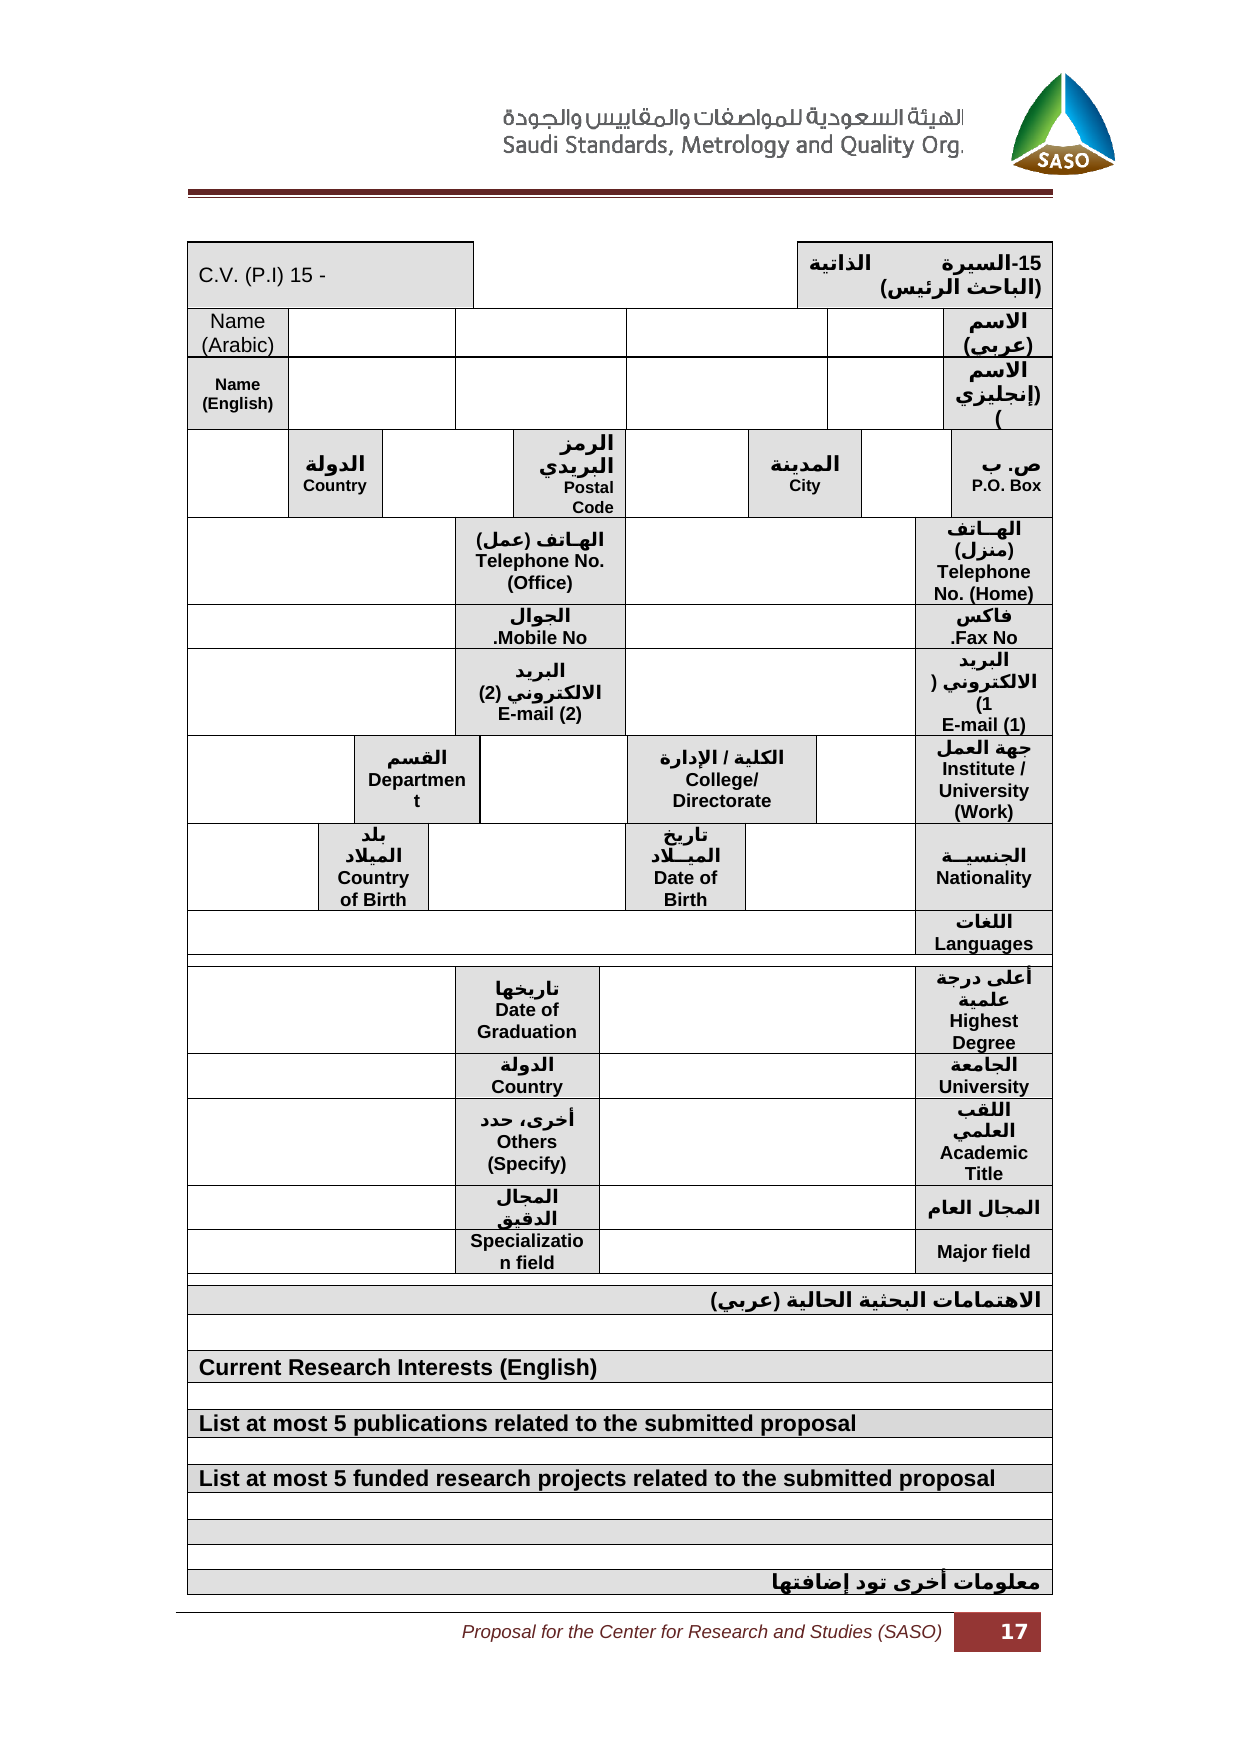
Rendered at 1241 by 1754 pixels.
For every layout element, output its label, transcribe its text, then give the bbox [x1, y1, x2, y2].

table_cell المجال العام [916, 1186, 1052, 1229]
table_cell [188, 1520, 1052, 1544]
table_cell الجوال Mobile No. [456, 605, 625, 648]
table_cell [188, 1186, 455, 1229]
table_header 15-السيرة الذاتية (الباحث الرئيس) [798, 243, 1052, 307]
table_cell أعلى درجة علمية Highest Degree [916, 967, 1052, 1053]
table_cell تاريخها Date of Graduation [456, 967, 599, 1053]
table_cell [383, 430, 513, 517]
table_cell [828, 309, 943, 356]
table_cell تاريخ الميــلاد Date of Birth [626, 824, 745, 910]
table_cell اللقب العلمي Academic Title [916, 1099, 1052, 1185]
table_cell [626, 649, 915, 735]
table_cell Specialization field [456, 1230, 599, 1273]
table_cell [188, 1054, 455, 1097]
table_cell [600, 1230, 915, 1273]
table_cell [600, 1186, 915, 1229]
table_cell الجنسيــة Nationality [916, 824, 1052, 910]
table_cell [188, 1230, 455, 1273]
picture [503, 97, 963, 158]
table_cell المجال الدقيق [456, 1186, 599, 1229]
table_cell [188, 736, 354, 823]
table_header - C.V. (P.I) 15 [188, 243, 473, 307]
table_cell [627, 358, 827, 429]
table_cell [188, 605, 455, 648]
table_cell [600, 1099, 915, 1185]
table_cell [188, 1438, 1052, 1464]
table_cell List at most 5 funded research projects related to the submitted proposal [188, 1465, 1052, 1492]
table_cell معلومات أخرى تود إضافتها Any additional information to be added [188, 1570, 1052, 1594]
table_cell [188, 518, 455, 604]
table_cell [188, 1383, 1052, 1409]
table_cell الكلية / الإدارة College/Directorate [628, 736, 816, 823]
table_cell [600, 967, 915, 1053]
table_cell [626, 430, 748, 517]
table_cell الاسم (عربي) [944, 309, 1052, 356]
table_cell فاكس Fax No. [916, 605, 1052, 648]
table_cell المدينة City [749, 430, 861, 517]
table_cell [188, 1545, 1052, 1569]
table_cell البريد الالكتروني (2) E-mail (2) [456, 649, 625, 735]
table_cell [289, 309, 455, 356]
table_cell الجامعة University [916, 1054, 1052, 1097]
table_cell الاسم (إنجليزي) [944, 358, 1052, 429]
table_cell أخرى، حدد Others (Specify) [456, 1099, 599, 1185]
table_cell [746, 824, 915, 910]
table_cell List at most 5 publications related to the submitted proposal [188, 1410, 1052, 1437]
table_cell [188, 1274, 1052, 1285]
table_cell [429, 824, 625, 910]
table_cell البريد الالكتروني (1) E-mail (1) [916, 649, 1052, 735]
table_cell Major field [916, 1230, 1052, 1273]
table_cell جهة العمل Institute / University (Work) [916, 736, 1052, 823]
table_cell الاهتمامات البحثية الحالية (عربي) [188, 1286, 1052, 1314]
table_cell [600, 1054, 915, 1097]
table_cell [817, 736, 915, 823]
table_cell [456, 309, 626, 356]
table_cell الرمز البريدي Postal Code [514, 430, 625, 517]
table_cell [188, 1099, 455, 1185]
table_cell [188, 911, 915, 954]
table_cell الهـاتف (عمل) Telephone No. (Office) [456, 518, 625, 604]
table_cell [188, 1493, 1052, 1519]
table_header [474, 241, 797, 307]
table_cell [626, 605, 915, 648]
table_cell ص. ب P.O. Box [952, 430, 1052, 517]
table_cell [862, 430, 951, 517]
table_cell الدولة Country [456, 1054, 599, 1097]
table_cell [456, 358, 626, 429]
table_cell [627, 309, 827, 356]
table_cell [481, 736, 627, 823]
table_cell الدولة Country [289, 430, 382, 517]
table_cell القسم Department [355, 736, 479, 823]
table_cell [828, 358, 943, 429]
table_cell Current Research Interests (English) [188, 1351, 1052, 1382]
table_cell [626, 518, 915, 604]
picture [1003, 73, 1124, 182]
table_cell [188, 824, 318, 910]
table_cell [188, 967, 455, 1053]
table_cell Name (English) [188, 358, 288, 429]
table_cell [188, 430, 288, 517]
table_cell [188, 649, 455, 735]
table_cell [188, 1315, 1052, 1350]
table_cell [289, 358, 455, 429]
table_cell [188, 955, 1052, 966]
table_cell اللغات Languages [916, 911, 1052, 954]
table_cell الهــاتف (منزل) Telephone No. (Home) [916, 518, 1052, 604]
table_cell Name (Arabic) [188, 309, 288, 356]
table_cell بلد الميلاد Country of Birth [319, 824, 428, 910]
